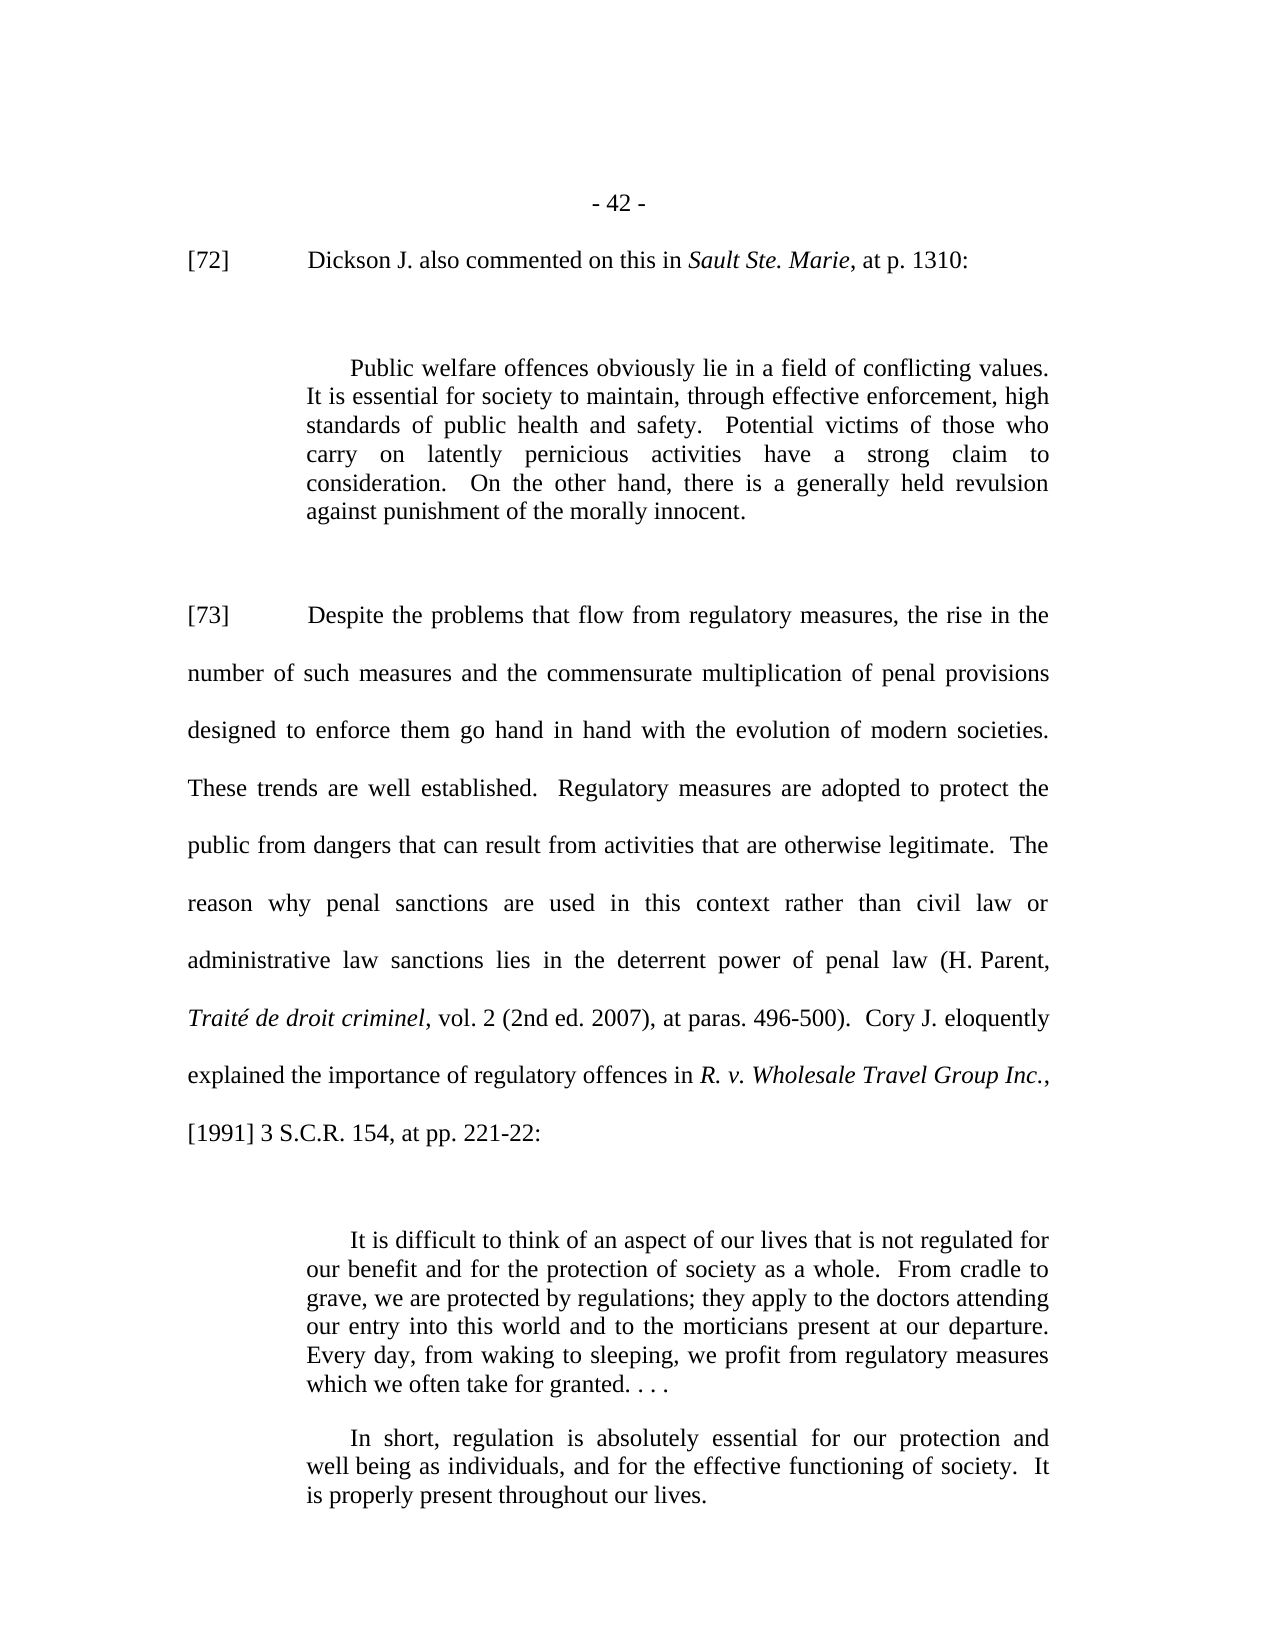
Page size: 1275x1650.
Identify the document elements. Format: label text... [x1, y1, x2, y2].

text In short, regulation is absolutely essential for our protection and well being as individuals, and for the effective functioning of society. It is properly present throughout our lives. [187, 1423, 1050, 1509]
text Public welfare offences obviously lie in a field of conflicting values. It is essential for society to maintain, through effective enforcement, high standards of public health and safety. Potential victims of those who carry on latently pernicious activities have a strong claim to consideration. On the other hand, there is a generally held revulsion against punishment of the morally innocent. [187, 353, 1050, 525]
text Dickson J. also commented on this in Sault Ste. Marie, at p. 1310: [187, 245, 1050, 274]
text Despite the problems that flow from regulatory measures, the rise in the number of such measures and the commensurate multiplication of penal provisions designed to enforce them go hand in hand with the evolution of modern societies. These trends are well established. Regulatory measures are adopted to protect the public from dangers that can result from activities that are otherwise legitimate. The reason why penal sanctions are used in this context rather than civil law or administrative law sanctions lies in the deterrent power of penal law (H. Parent, Traité de droit criminel, vol. 2 (2nd ed. 2007), at paras. 496-500). Cory J. eloquently explained the importance of regulatory offences in R. v. Wholesale Travel Group Inc., [1991] 3 S.C.R. 154, at pp. 221-22: [187, 600, 1050, 1146]
text It is difficult to think of an aspect of our lives that is not regulated for our benefit and for the protection of society as a whole. From cradle to grave, we are protected by regulations; they apply to the doctors attending our entry into this world and to the morticians present at our departure. Every day, from waking to sleeping, we profit from regulatory measures which we often take for granted. . . . [187, 1225, 1050, 1398]
